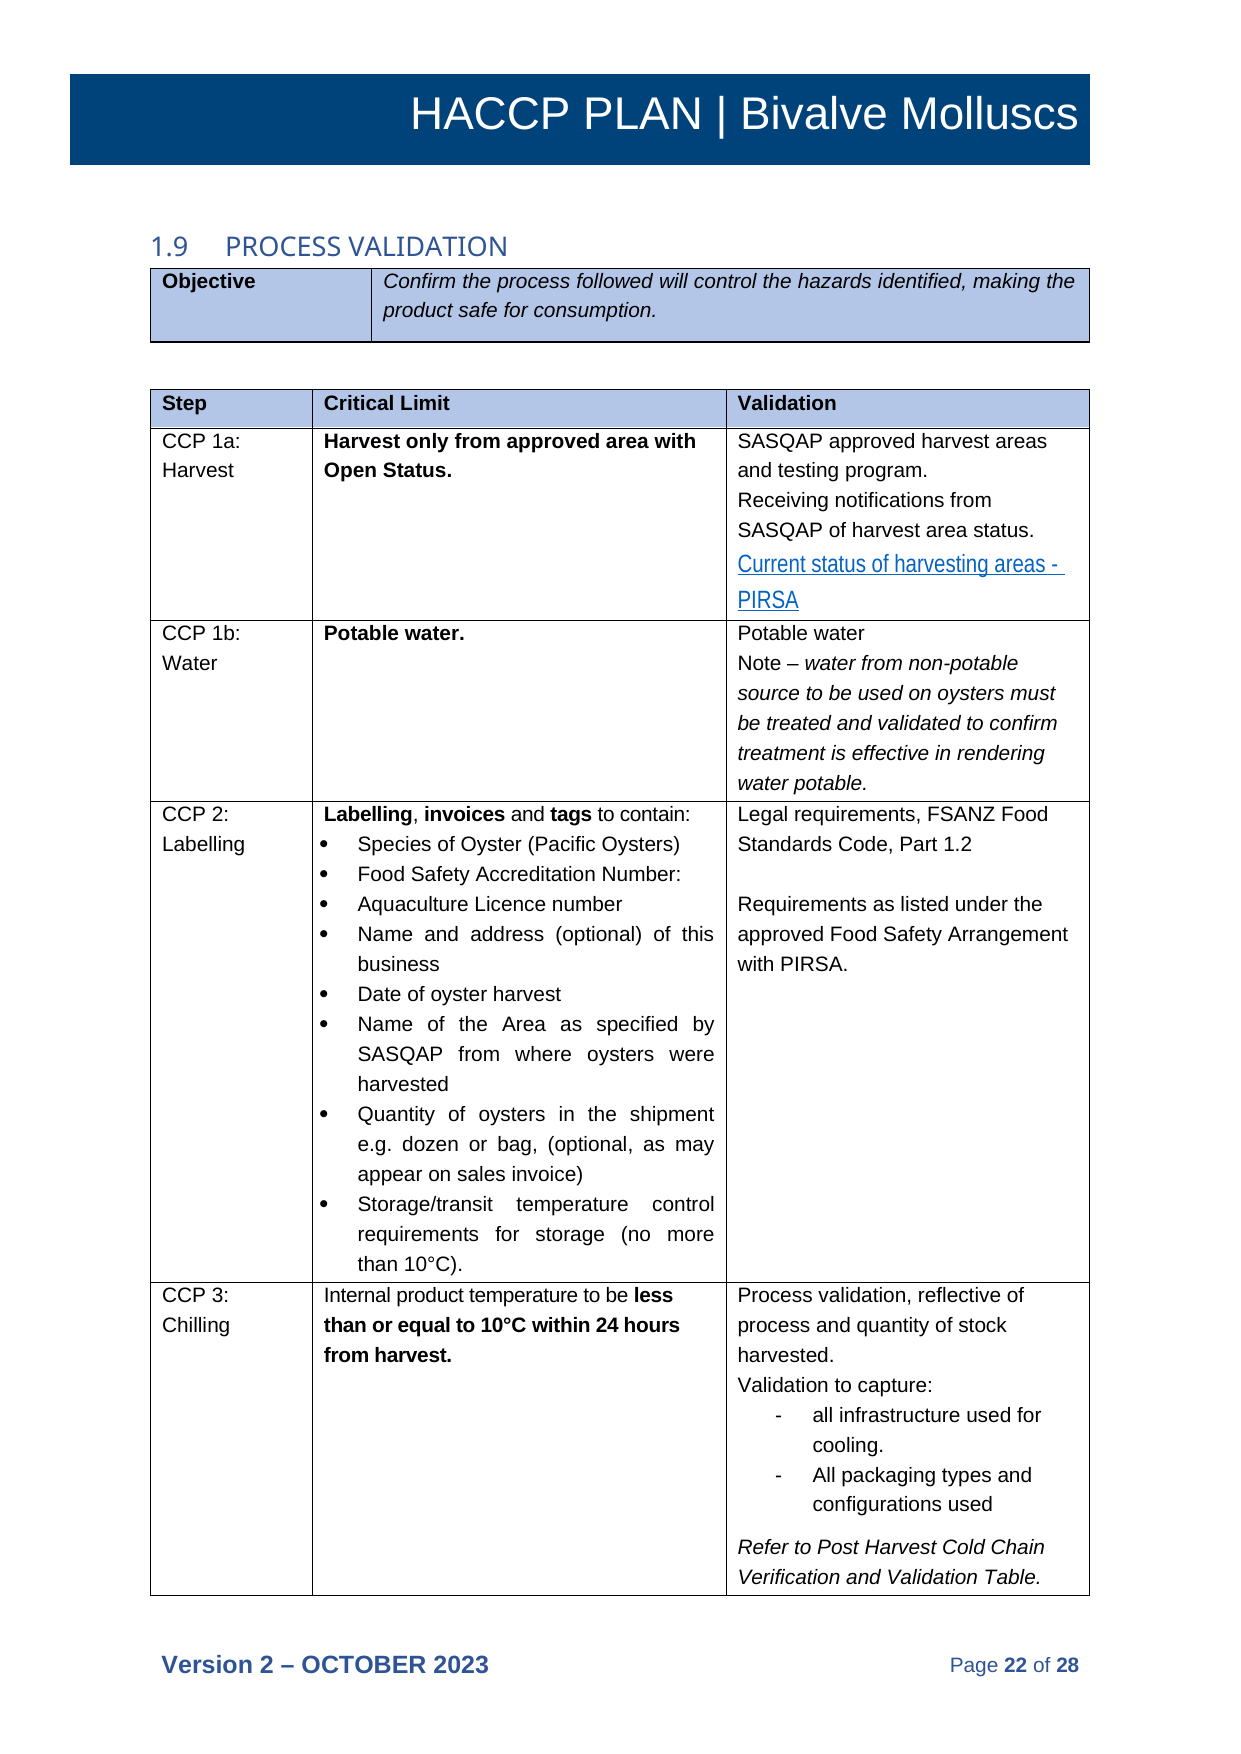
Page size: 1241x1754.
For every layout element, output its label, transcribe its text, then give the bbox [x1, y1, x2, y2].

table_cell Labelling, invoices and tags to contain: Species of Oyster (Pacific Oysters) Food Safety Accreditation Number: Aquaculture Licence number Name and address (optional) of this business Date of oyster harvest Name of the Area as specified by SASQAP from where oysters were harvested Quantity of oysters in the shipment e.g. dozen or bag, (optional, as may appear on sales invoice) Storage/transit temperature control requirements for storage (no more than 10°C). [313, 802, 726, 1282]
table_header Confirm the process followed will control the hazards identified, making the product safe for consumption. [372, 269, 1089, 341]
table_cell Process validation, reflective of process and quantity of stock harvested. Validation to capture: all infrastructure used for cooling. All packaging types and configurations used Refer to Post Harvest Cold Chain Verification and Validation Table. [727, 1283, 1089, 1595]
table_cell CCP 3: Chilling [151, 1283, 312, 1595]
table_header Validation [727, 390, 1089, 427]
table_cell CCP 1b: Water [151, 621, 312, 801]
table_cell CCP 2: Labelling [151, 802, 312, 1282]
table_header Critical Limit [313, 390, 726, 427]
table_cell Harvest only from approved area with Open Status. [313, 429, 726, 620]
table_cell Internal product temperature to be less than or equal to 10°C within 24 hours from harvest. [313, 1283, 726, 1595]
table_header Objective [151, 269, 371, 341]
table_header Step [151, 390, 312, 427]
table_cell CCP 1a: Harvest [151, 429, 312, 620]
table_cell Legal requirements, FSANZ Food Standards Code, Part 1.2 Requirements as listed under the approved Food Safety Arrangement with PIRSA. [727, 802, 1089, 1282]
table_cell Potable water Note – water from non-potable source to be used on oysters must be treated and validated to confirm treatment is effective in rendering water potable. [727, 621, 1089, 801]
table_cell SASQAP approved harvest areas and testing program. Receiving notifications from SASQAP of harvest area status. Current status of harvesting areas - PIRSA [727, 429, 1089, 620]
table_cell Potable water. [313, 621, 726, 801]
subtitle PROCESS VALIDATION [150, 228, 1090, 264]
